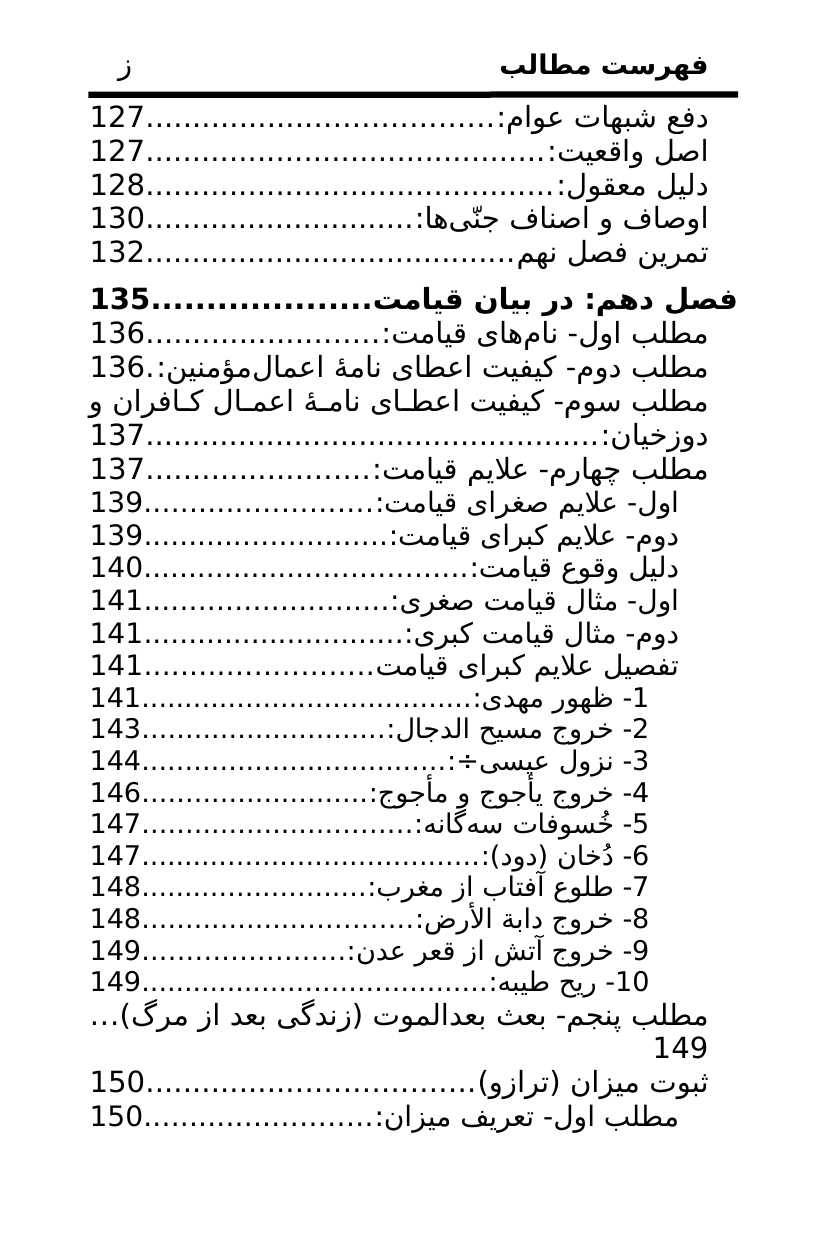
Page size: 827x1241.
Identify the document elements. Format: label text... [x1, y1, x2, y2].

text اصل واقعیت: 127 [89, 134, 708, 168]
text مطلب اول- نام‌های قیامت: 136 [89, 316, 708, 350]
text مطلب اول- تعریف میزان: 150 [89, 1100, 679, 1132]
text 9- خروج آتش از قعر عدن: 149 [89, 935, 649, 966]
text مطلب چهارم- علایم قیامت: 137 [89, 452, 708, 486]
text تفصیل علایم کبرای قیامت 141 [89, 649, 679, 682]
text 6- دُخان (دود): 147 [89, 840, 649, 872]
text دلیل وقوع قیامت: 140 [89, 551, 679, 584]
text مطلب دوم- کیفیت اعطای نامۀ اعمال‌مؤمنین: 136 [89, 350, 708, 384]
text 4- خروج یأجوج و مأجوج: 146 [89, 777, 649, 808]
text 2- خروج مسیح الدجال: 143 [89, 714, 649, 745]
text دلیل معقول: 128 [89, 168, 708, 202]
text مطلب سوم- کیفیت اعطای نامۀ اعمال کافران و دوزخیان: 137 [89, 384, 708, 452]
text اول- مثال قیامت صغری: 141 [89, 584, 679, 617]
text اول- علایم صغرای قیامت: 139 [89, 486, 679, 519]
text فصل دهم: در بیان قیامت 135 [89, 282, 738, 316]
text 3- نزول عیسی÷: 144 [89, 745, 649, 777]
text 10- ریح طیبه: 149 [89, 966, 649, 998]
text 5- خُسوفات سه‌گانه: 147 [89, 808, 649, 840]
text ثبوت میزان (ترازو) 150 [89, 1066, 708, 1100]
text دفع شبهات عوام: 127 [89, 100, 708, 134]
text دوم- مثال قیامت کبری: 141 [89, 617, 679, 649]
text 8- خروج دابة الأرض: 148 [89, 903, 649, 935]
text تمرین فصل نهم 132 [89, 236, 708, 270]
text دوم- علایم کبرای قیامت: 139 [89, 519, 679, 551]
text 1- ظهور مهدی: 141 [89, 682, 649, 714]
text اوصاف و اصناف جنّی‌ها: 130 [89, 202, 708, 236]
text 7- طلوع آفتاب از مغرب: 148 [89, 872, 649, 903]
text مطلب پنجم- بعث بعدالموت (زندگی بعد از مرگ) 149 [89, 998, 708, 1066]
